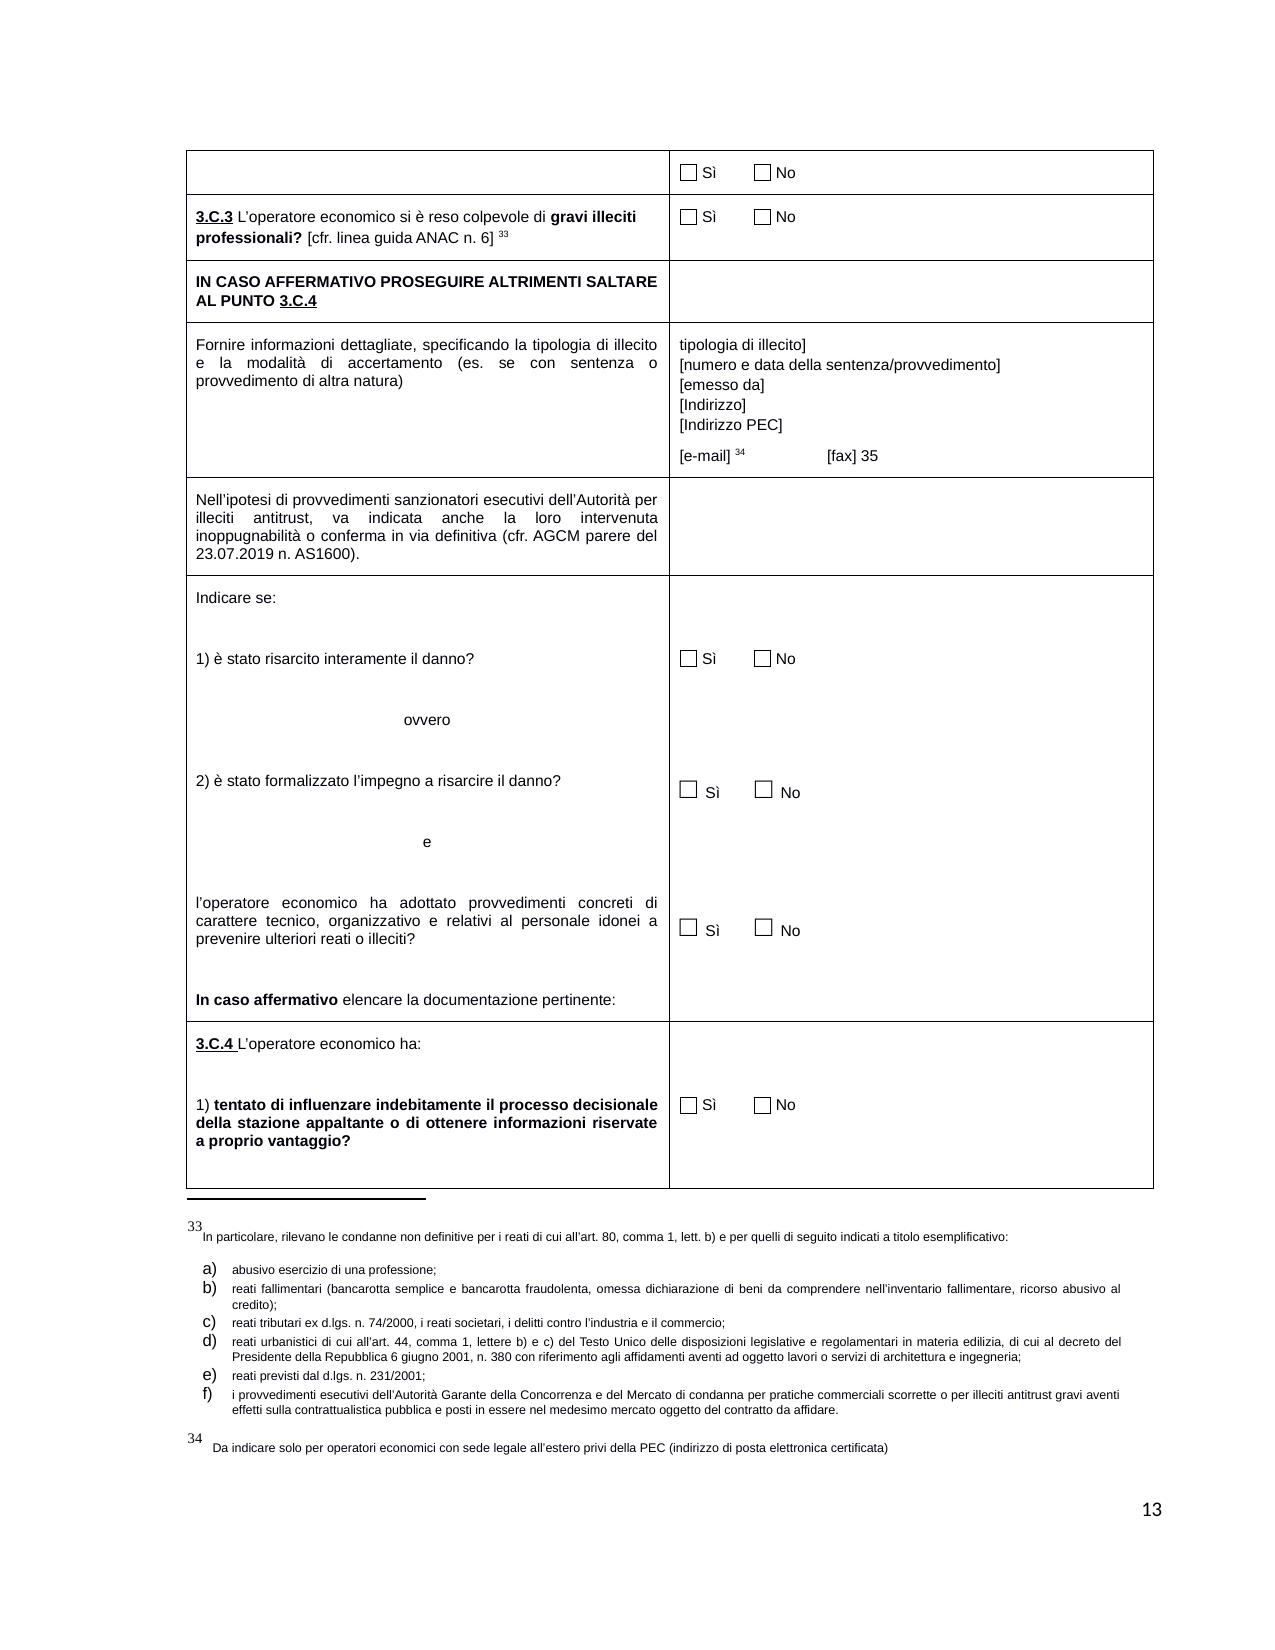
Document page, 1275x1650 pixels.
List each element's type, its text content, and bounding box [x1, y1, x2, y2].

table_cell Indicare se: 1) è stato risarcito interamente il danno? ovvero 2) è stato formalizzato l’impegno a risarcire il danno? e l’operatore economico ha adottato provvedimenti concreti di carattere tecnico, organizzativo e relativi al personale idonei a prevenire ulteriori reati o illeciti? In caso affermativo elencare la documentazione pertinente: [187, 576, 669, 1021]
table_cell Sì No Sì No Sì No [670, 1022, 1153, 1187]
table_cell 3.C.3 L’operatore economico si è reso colpevole di gravi illeciti professionali? [cfr. linea guida ANAC n. 6] [187, 195, 669, 260]
table_cell [670, 478, 1153, 575]
table_cell Sì No □ Sì □ No □ Sì □ No [670, 576, 1153, 1021]
table_cell tipologia di illecito] [numero e data della sentenza/provvedimento] [emesso da] [Indirizzo] [Indirizzo PEC] [e-mail] [fax] 35 [670, 323, 1153, 477]
table_cell Sì No [670, 195, 1153, 260]
table_cell Fornire informazioni dettagliate, specificando la tipologia di illecito e la modalità di accertamento (es. se con sentenza o provvedimento di altra natura) [187, 323, 669, 477]
table_cell [670, 261, 1153, 322]
table_cell IN CASO AFFERMATIVO PROSEGUIRE ALTRIMENTI SALTARE AL PUNTO 3.C.4 [187, 261, 669, 322]
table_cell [187, 1022, 669, 1187]
table_cell Sì No Sì No Sì No [670, 151, 1153, 194]
table_cell Nell’ipotesi di provvedimenti sanzionatori esecutivi dell’Autorità per illeciti antitrust, va indicata anche la loro intervenuta inoppugnabilità o conferma in via definitiva (cfr. AGCM parere del 23.07.2019 n. AS1600). [187, 478, 669, 575]
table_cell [187, 151, 669, 194]
